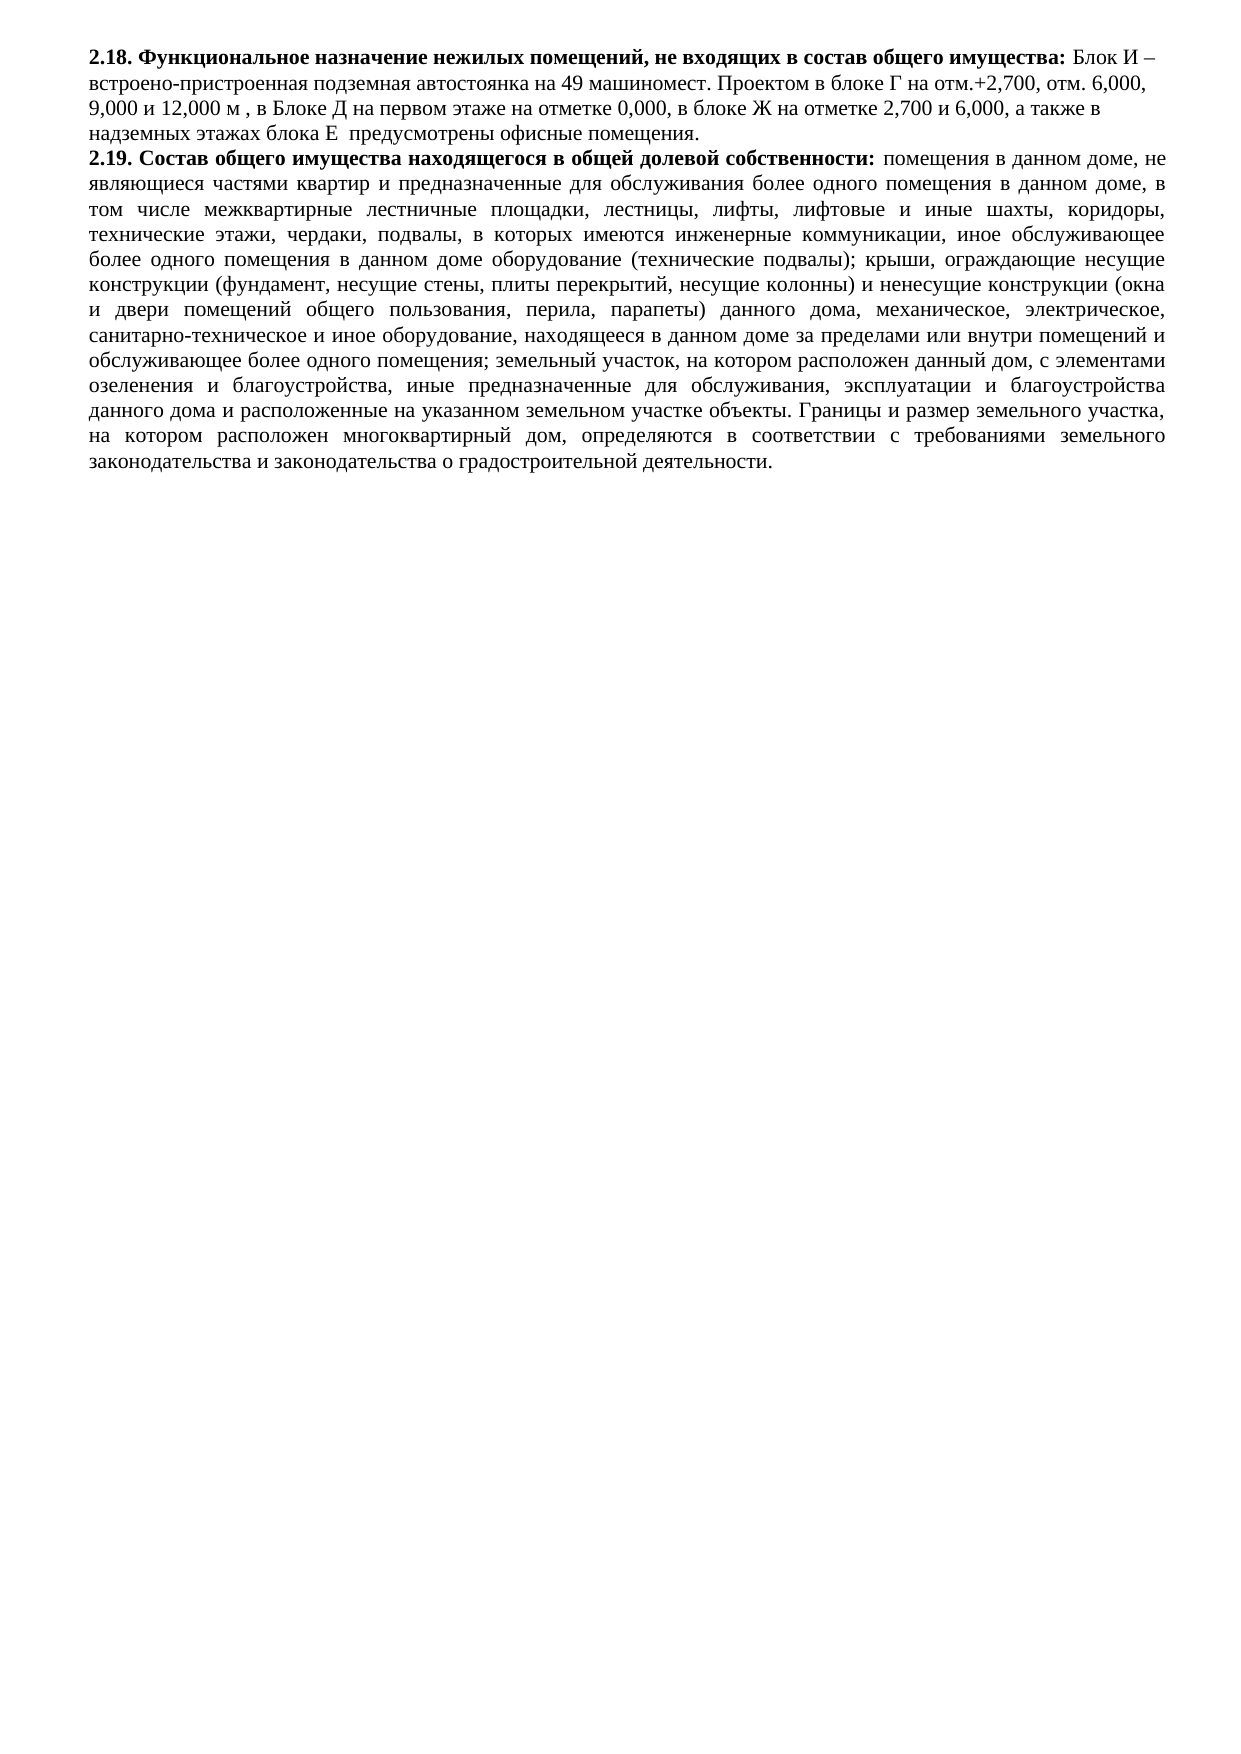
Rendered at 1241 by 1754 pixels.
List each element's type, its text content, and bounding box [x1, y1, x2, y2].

text 2.19. Состав общего имущества находящегося в общей долевой собственности: помещения в данном доме, не являющиеся частями квартир и предназначенные для обслуживания более одного помещения в данном доме, в том числе межквартирные лестничные площадки, лестницы, лифты, лифтовые и иные шахты, коридоры, технические этажи, чердаки, подвалы, в которых имеются инженерные коммуникации, иное обслуживающее более одного помещения в данном доме оборудование (технические подвалы); крыши, ограждающие несущие конструкции (фундамент, несущие стены, плиты перекрытий, несущие колонны) и ненесущие конструкции (окна и двери помещений общего пользования, перила, парапеты) данного дома, механическое, электрическое, санитарно-техническое и иное оборудование, находящееся в данном доме за пределами или внутри помещений и обслуживающее более одного помещения; земельный участок, на котором расположен данный дом, с элементами озеленения и благоустройства, иные предназначенные для обслуживания, эксплуатации и благоустройства данного дома и расположенные на указанном земельном участке объекты. Границы и размер земельного участка, на котором расположен многоквартирный дом, определяются в соответствии с требованиями земельного законодательства и законодательства о градостроительной деятельности. [89, 145, 1167, 473]
text 2.18. Функциональное назначение нежилых помещений, не входящих в состав общего имущества: Блок И – встроено-пристроенная подземная автостоянка на 49 машиномест. Проектом в блоке Г на отм.+2,700, отм. 6,000, 9,000 и 12,000 м , в Блоке Д на первом этаже на отметке 0,000, в блоке Ж на отметке 2,700 и 6,000, а также в надземных этажах блока Е предусмотрены офисные помещения. [89, 44, 1167, 145]
